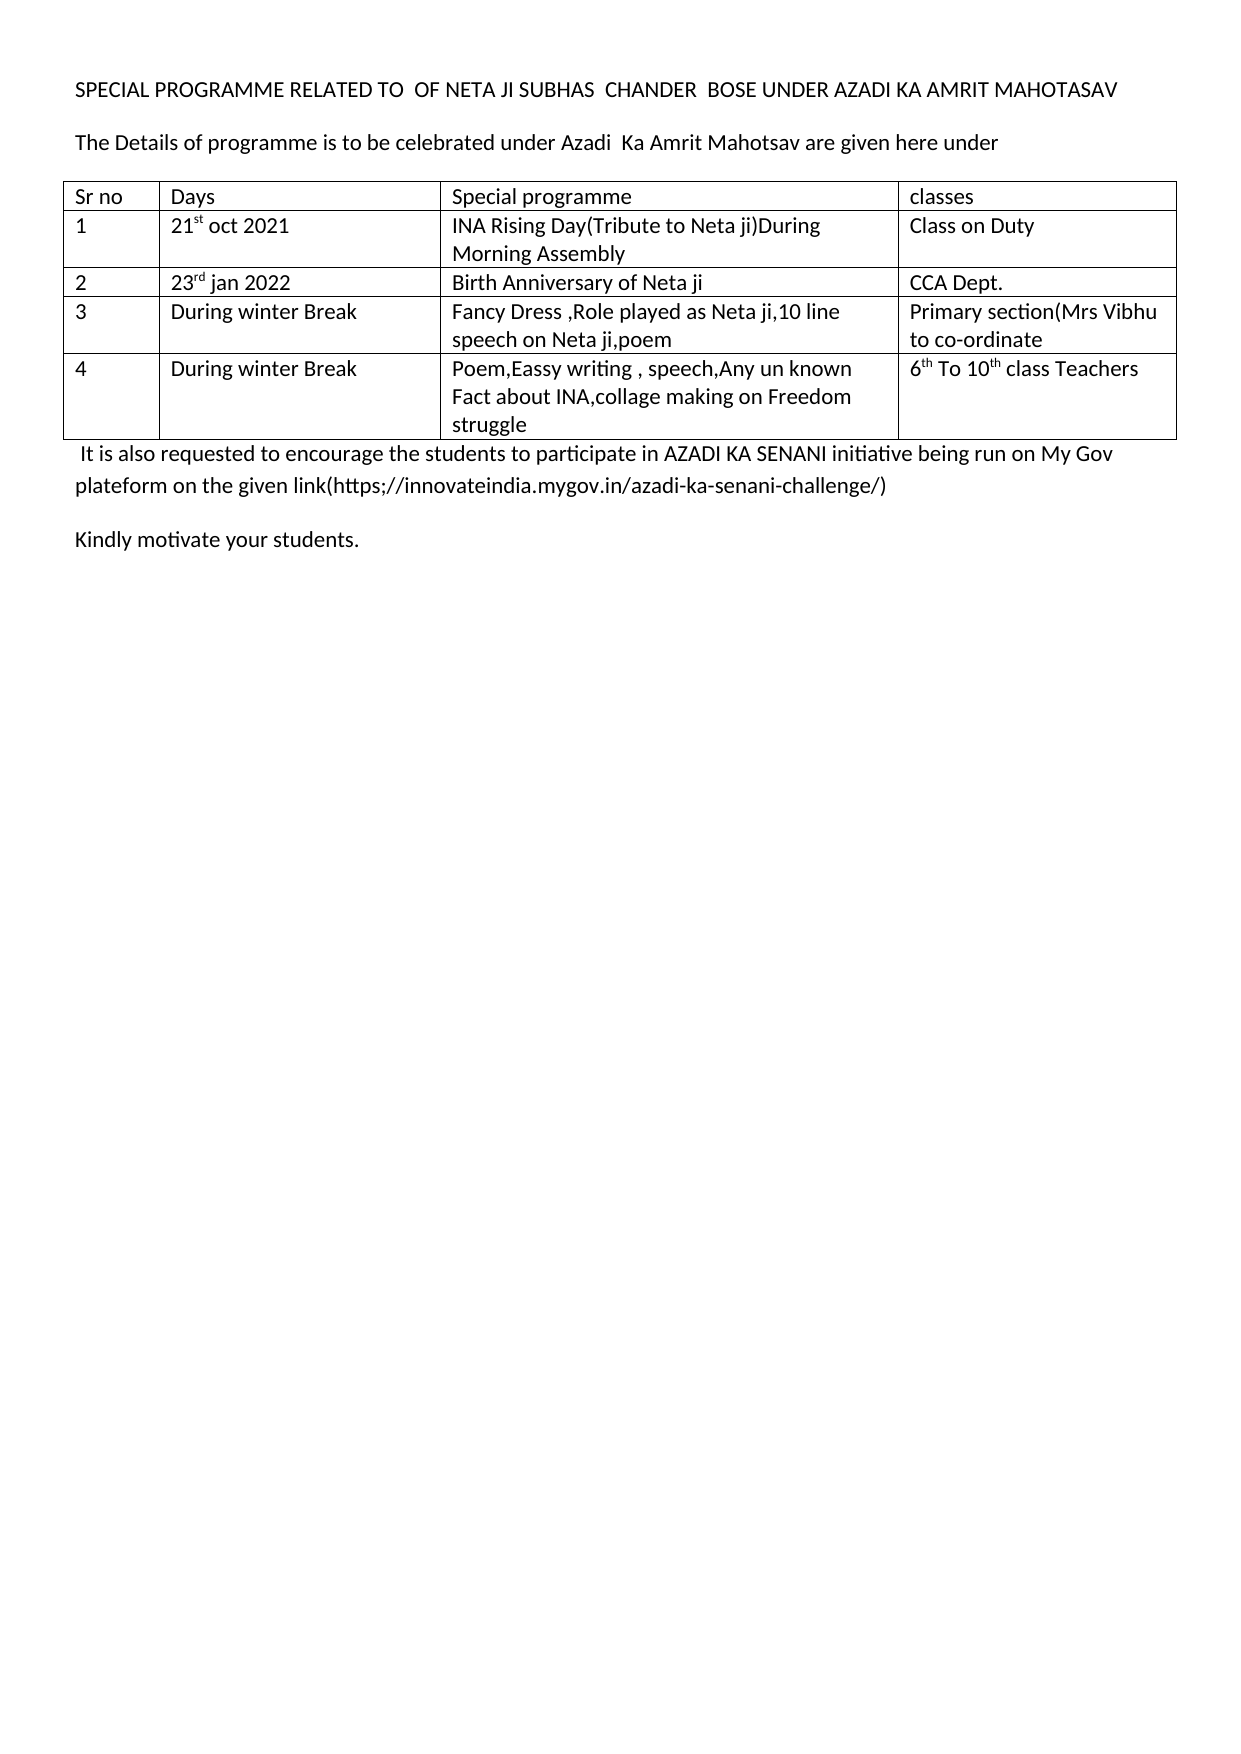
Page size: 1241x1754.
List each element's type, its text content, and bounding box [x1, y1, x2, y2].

table_cell 1 [64, 211, 159, 267]
text It is also requested to encourage the students to participate in AZADI KA SENANI initiative being run on My Gov plateform on the given link(https;//innovateindia.mygov.in/azadi-ka-senani-challenge/) [75, 440, 1165, 500]
table_cell Poem,Eassy writing , speech,Any un known Fact about INA,collage making on Freedom struggle [441, 354, 898, 438]
table_cell Primary section(Mrs Vibhu to co-ordinate [899, 297, 1176, 353]
table_header classes [899, 182, 1176, 210]
table_cell During winter Break [160, 354, 440, 438]
table_header Special programme [441, 182, 898, 210]
table_cell 4 [64, 354, 159, 438]
table_cell 2 [64, 268, 159, 296]
text Kindly motivate your students. [75, 525, 1165, 553]
text SPECIAL PROGRAMME RELATED TO OF NETA JI SUBHAS CHANDER BOSE UNDER AZADI KA AMRIT MAHOTASAV [75, 75, 1165, 103]
table_cell CCA Dept. [899, 268, 1176, 296]
table_cell Birth Anniversary of Neta ji [441, 268, 898, 296]
text The Details of programme is to be celebrated under Azadi Ka Amrit Mahotsav are given here under [75, 128, 1165, 156]
table_header Sr no [64, 182, 159, 210]
table_cell 3 [64, 297, 159, 353]
table_header Days [160, 182, 440, 210]
table_cell Fancy Dress ,Role played as Neta ji,10 line speech on Neta ji,poem [441, 297, 898, 353]
table_cell INA Rising Day(Tribute to Neta ji)During Morning Assembly [441, 211, 898, 267]
table_cell 21st oct 2021 [160, 211, 440, 267]
table_cell 23rd jan 2022 [160, 268, 440, 296]
table_cell During winter Break [160, 297, 440, 353]
table_cell 6th To 10th class Teachers [899, 354, 1176, 438]
table_cell Class on Duty [899, 211, 1176, 267]
